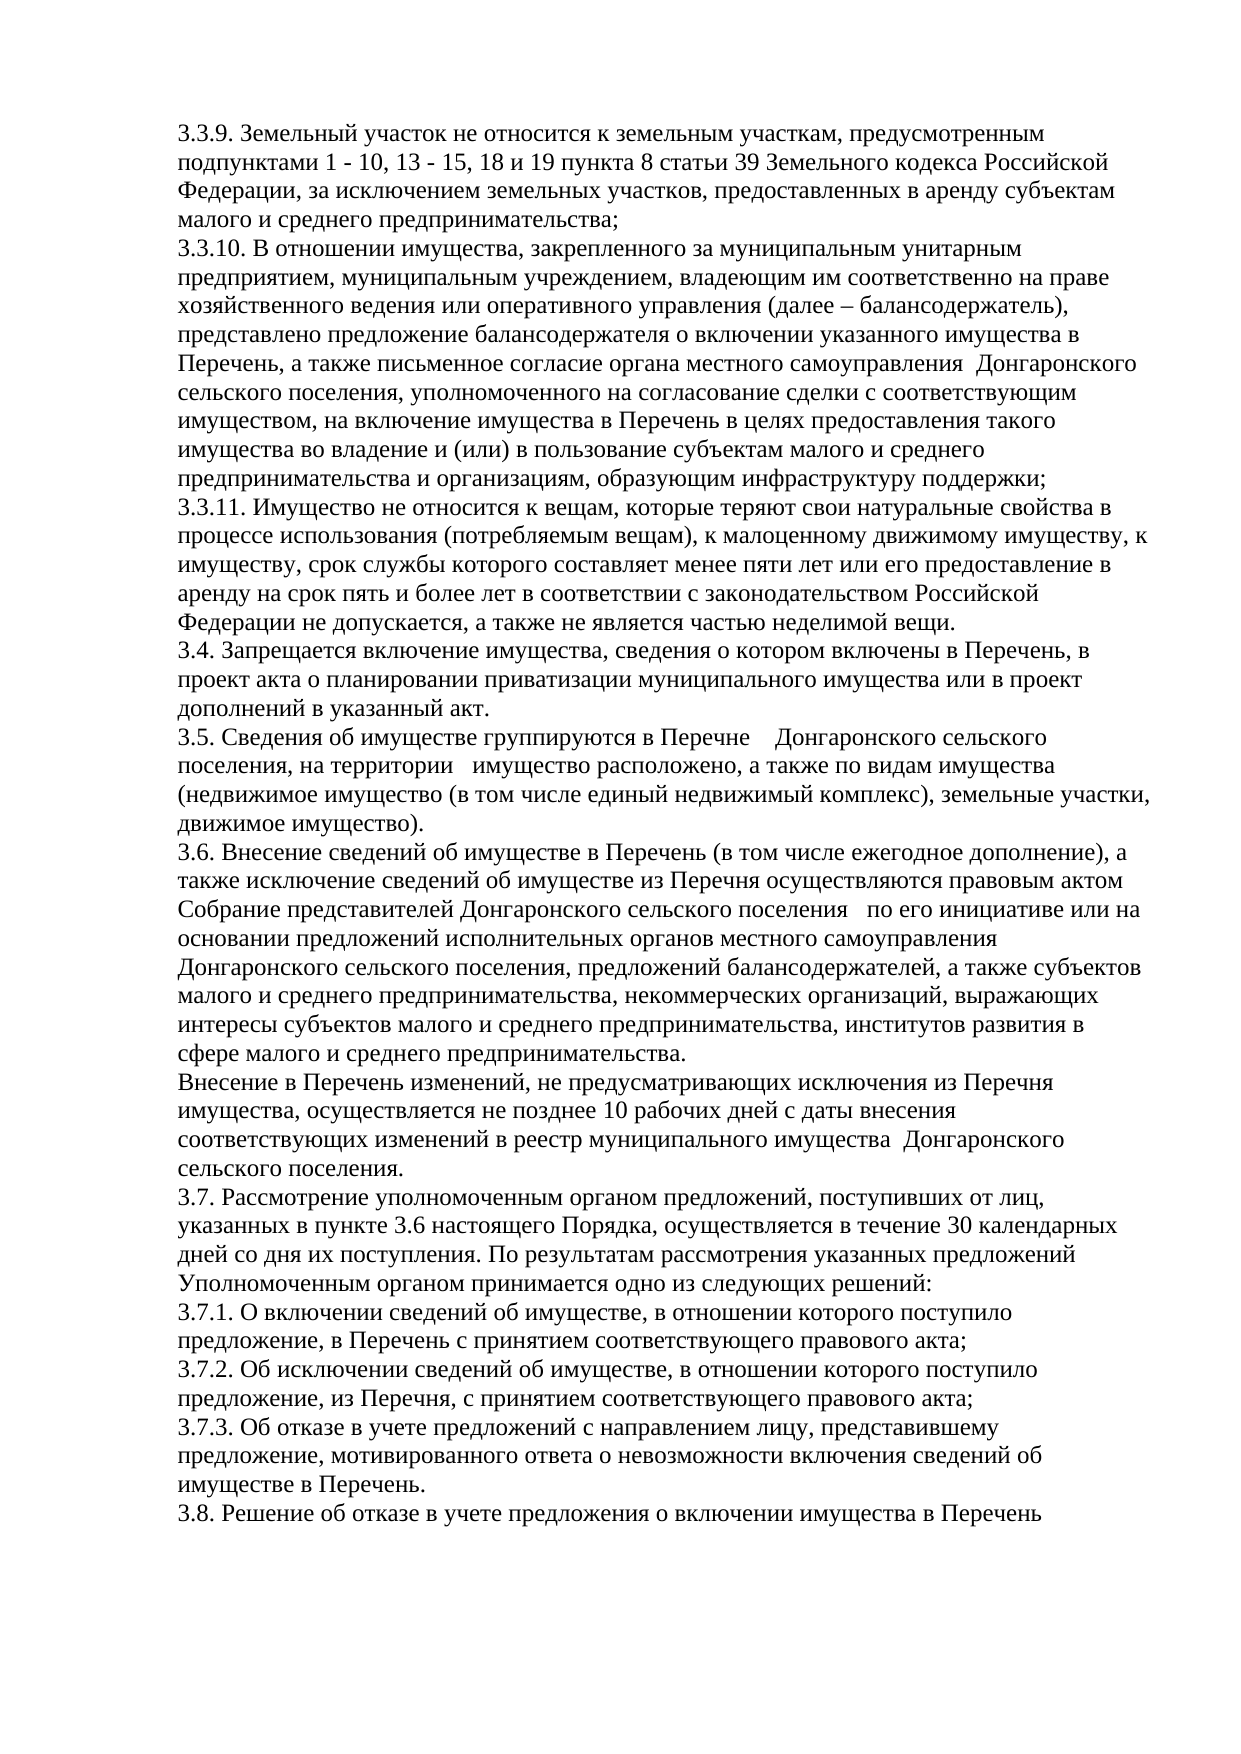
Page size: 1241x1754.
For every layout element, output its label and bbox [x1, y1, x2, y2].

text [177, 118, 1152, 1527]
